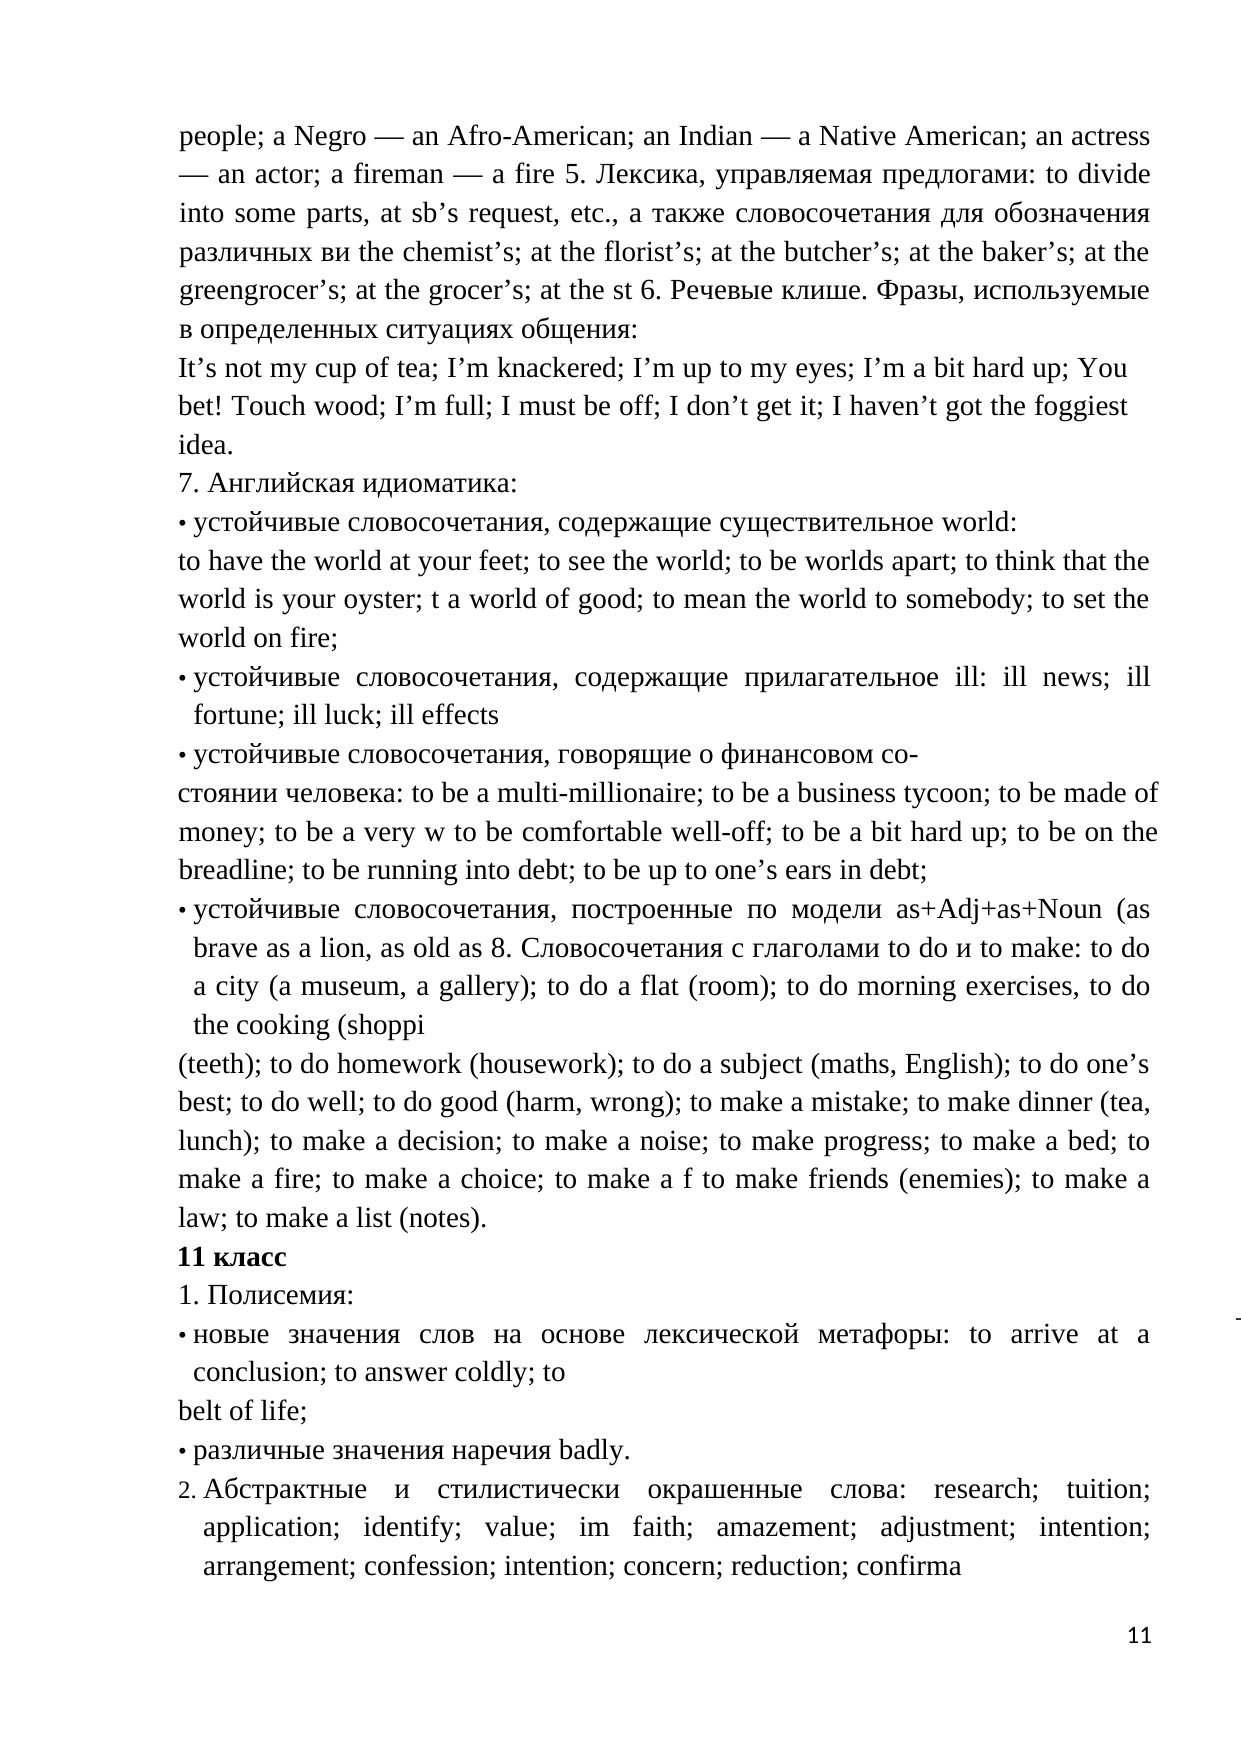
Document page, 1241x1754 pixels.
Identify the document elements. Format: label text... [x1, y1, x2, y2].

text to have the world at your feet; to see the world; to be worlds apart; to think that the world is your oyster; t a world of good; to mean the world to somebody; to set the world on fire; [178, 543, 1152, 654]
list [178, 118, 1152, 344]
list устойчивые словосочетания, говорящие о финансовом со- [178, 736, 1152, 770]
list различные значения наречия badly. [178, 1432, 1152, 1465]
text 7. Английская идиоматика: [178, 465, 1152, 499]
text (teeth); to do homework (housework); to do a subject (maths, English); to do one’s best; to do well; to do good (harm, wrong); to make a mistake; to make dinner (tea, lunch); to make a decision; to make a noise; to make progress; to make a bed; to make a fire; to make a choice; to make a f to make friends (enemies); to make a law; to make a list (notes). [178, 1046, 1152, 1234]
list новые значения слов на основе лексической метафоры: to arrive at a conclusion; to answer coldly; to [178, 1316, 1152, 1388]
text belt of life; [178, 1393, 1152, 1427]
text стоянии человека: to be a multi-millionaire; to be a business tycoon; to be made of money; to be a very w to be comfortable well-off; to be a bit hard up; to be on the breadline; to be running into debt; to be up to one’s ears in debt; [177, 775, 1160, 886]
list устойчивые словосочетания, построенные по модели as+Adj+as+Noun (as brave as a lion, as old as 8. Словосочетания с глаголами to do и to make: to do a city (a museum, a gallery); to do a flat (room); to do morning exercises, to do the cooking (shoppi [178, 891, 1152, 1041]
list устойчивые словосочетания, содержащие существительное world: [178, 504, 1152, 537]
text 11 класс [177, 1239, 1152, 1272]
list устойчивые словосочетания, содержащие прилагательное ill: ill news; ill fortune; ill luck; ill effects [178, 659, 1152, 731]
text 1. Полисемия: [178, 1277, 1152, 1311]
text It’s not my cup of tea; I’m knackered; I’m up to my eyes; I’m a bit hard up; You bet! Touch wood; I’m full; I must be off; I don’t get it; I haven’t got the foggiest idea. [178, 350, 1130, 460]
list Абстрактные и стилистически окрашенные слова: research; tuition; application; identify; value; im faith; amazement; adjustment; intention; arrangement; confession; intention; concern; reduction; confirma [178, 1471, 1152, 1582]
